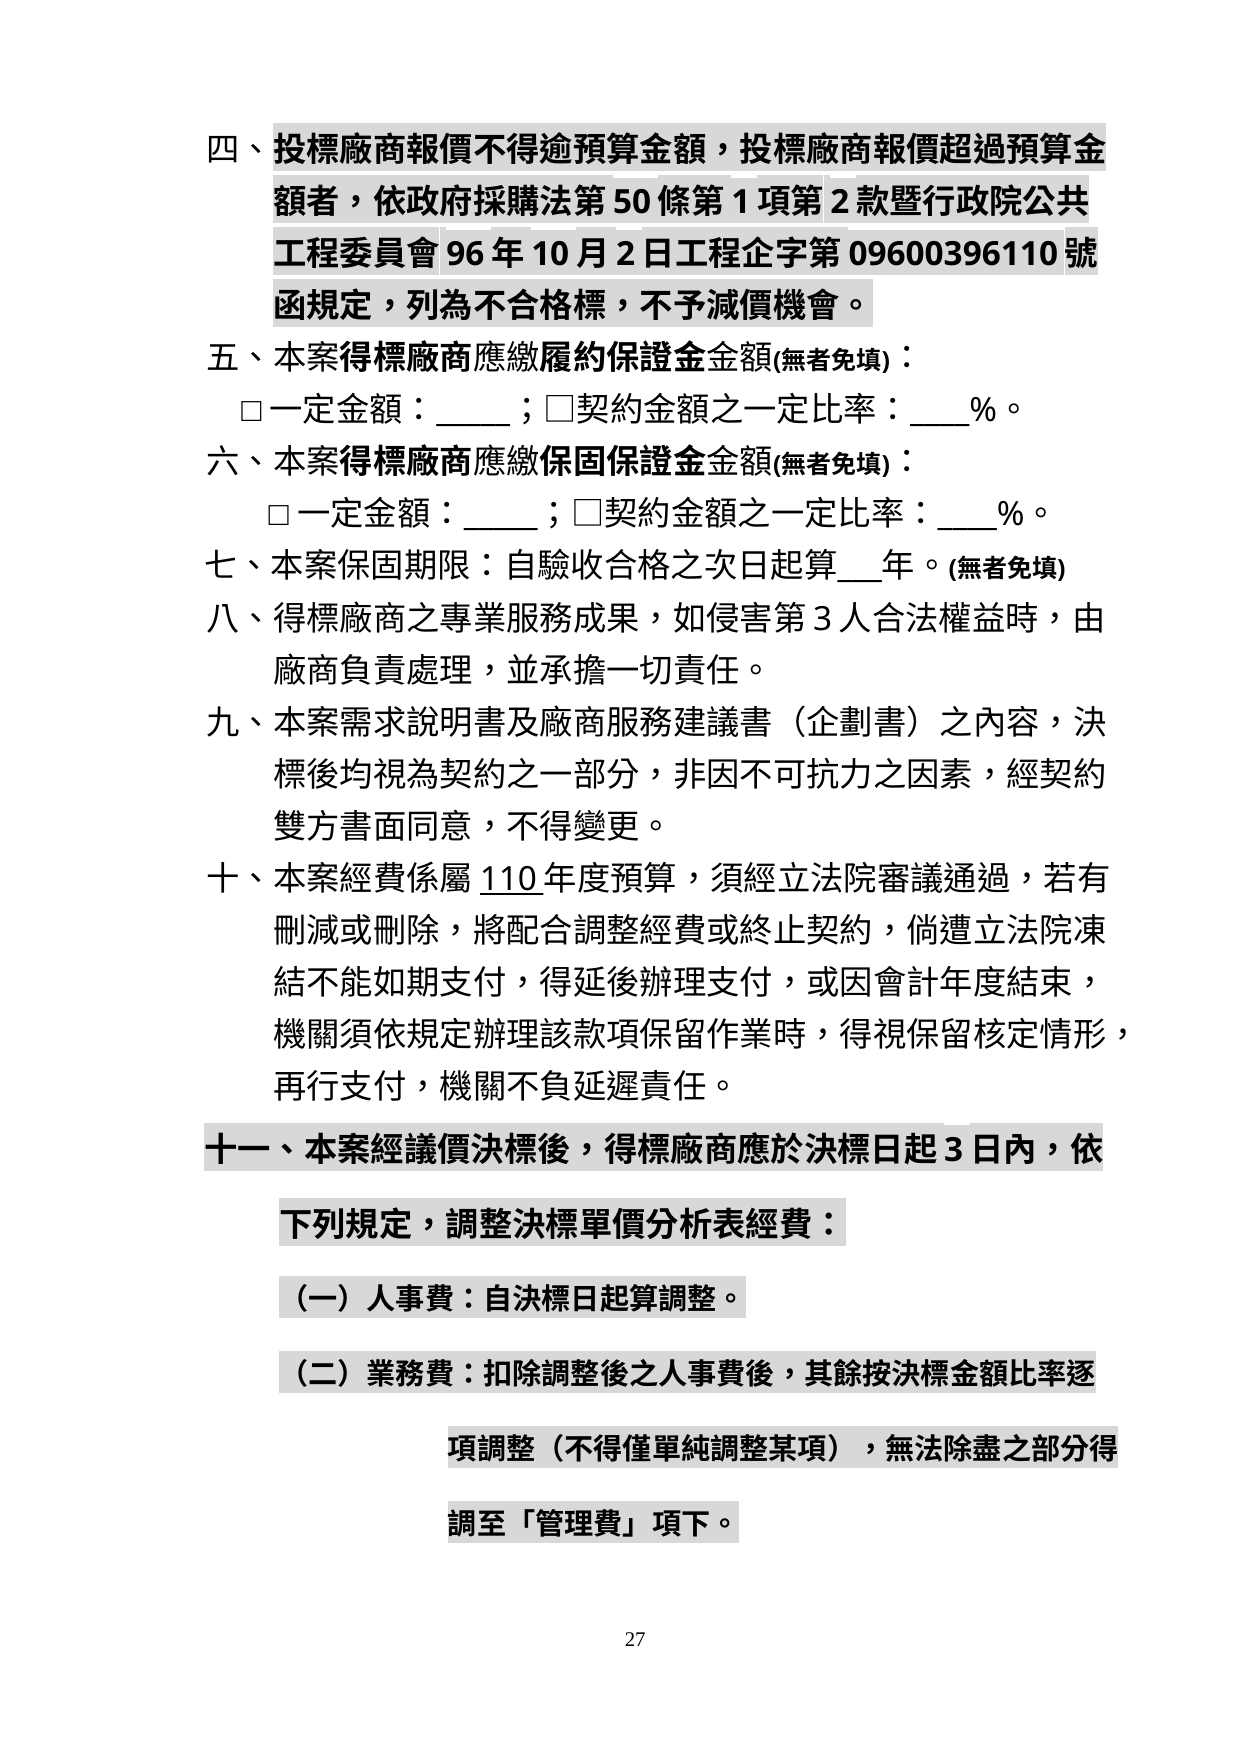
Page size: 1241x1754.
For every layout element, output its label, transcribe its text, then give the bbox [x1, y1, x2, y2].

text 十、本案經費係屬110年度預算，須經立法院審議通過，若有刪減或刪除，將配合調整經費或終止契約，倘遭立法院凍結不能如期支付，得延後辦理支付，或因會計年度結束，機關須依規定辦理該款項保留作業時，得視保留核定情形，再行支付，機關不負延遲責任。 [206, 849, 1122, 1109]
text （一）人事費：自決標日起算調整。 [279, 1259, 1122, 1334]
text 五、本案得標廠商應繳履約保證金金額(無者免填)： [206, 328, 1122, 380]
text （二）業務費：扣除調整後之人事費後，其餘按決標金額比率逐項調整（不得僅單純調整某項），無法除盡之部分得調至「管理費」項下。 [279, 1334, 1122, 1559]
text 八、得標廠商之專業服務成果，如侵害第3人合法權益時，由廠商負責處理，並承擔一切責任。 [206, 588, 1122, 692]
text 九、本案需求說明書及廠商服務建議書（企劃書）之內容，決標後均視為契約之一部分，非因不可抗力之因素，經契約雙方書面同意，不得變更。 [206, 692, 1122, 849]
text □ 一定金額：_____；□契約金額之一定比率：____%。 [206, 380, 1122, 432]
text □ 一定金額：_____；□契約金額之一定比率：____%。 [260, 484, 1122, 536]
text 七、本案保固期限：自驗收合格之次日起算___年。(無者免填) [204, 536, 1122, 588]
text 十一、本案經議價決標後，得標廠商應於決標日起3日內，依下列規定，調整決標單價分析表經費： [204, 1109, 1122, 1259]
text 六、本案得標廠商應繳保固保證金金額(無者免填)： [206, 432, 1122, 484]
text 四、投標廠商報價不得逾預算金額，投標廠商報價超過預算金額者，依政府採購法第50條第1項第2款暨行政院公共工程委員會工程企字第09600396110號函規定，列為不合格標，不予減價機會。 [206, 119, 1122, 328]
